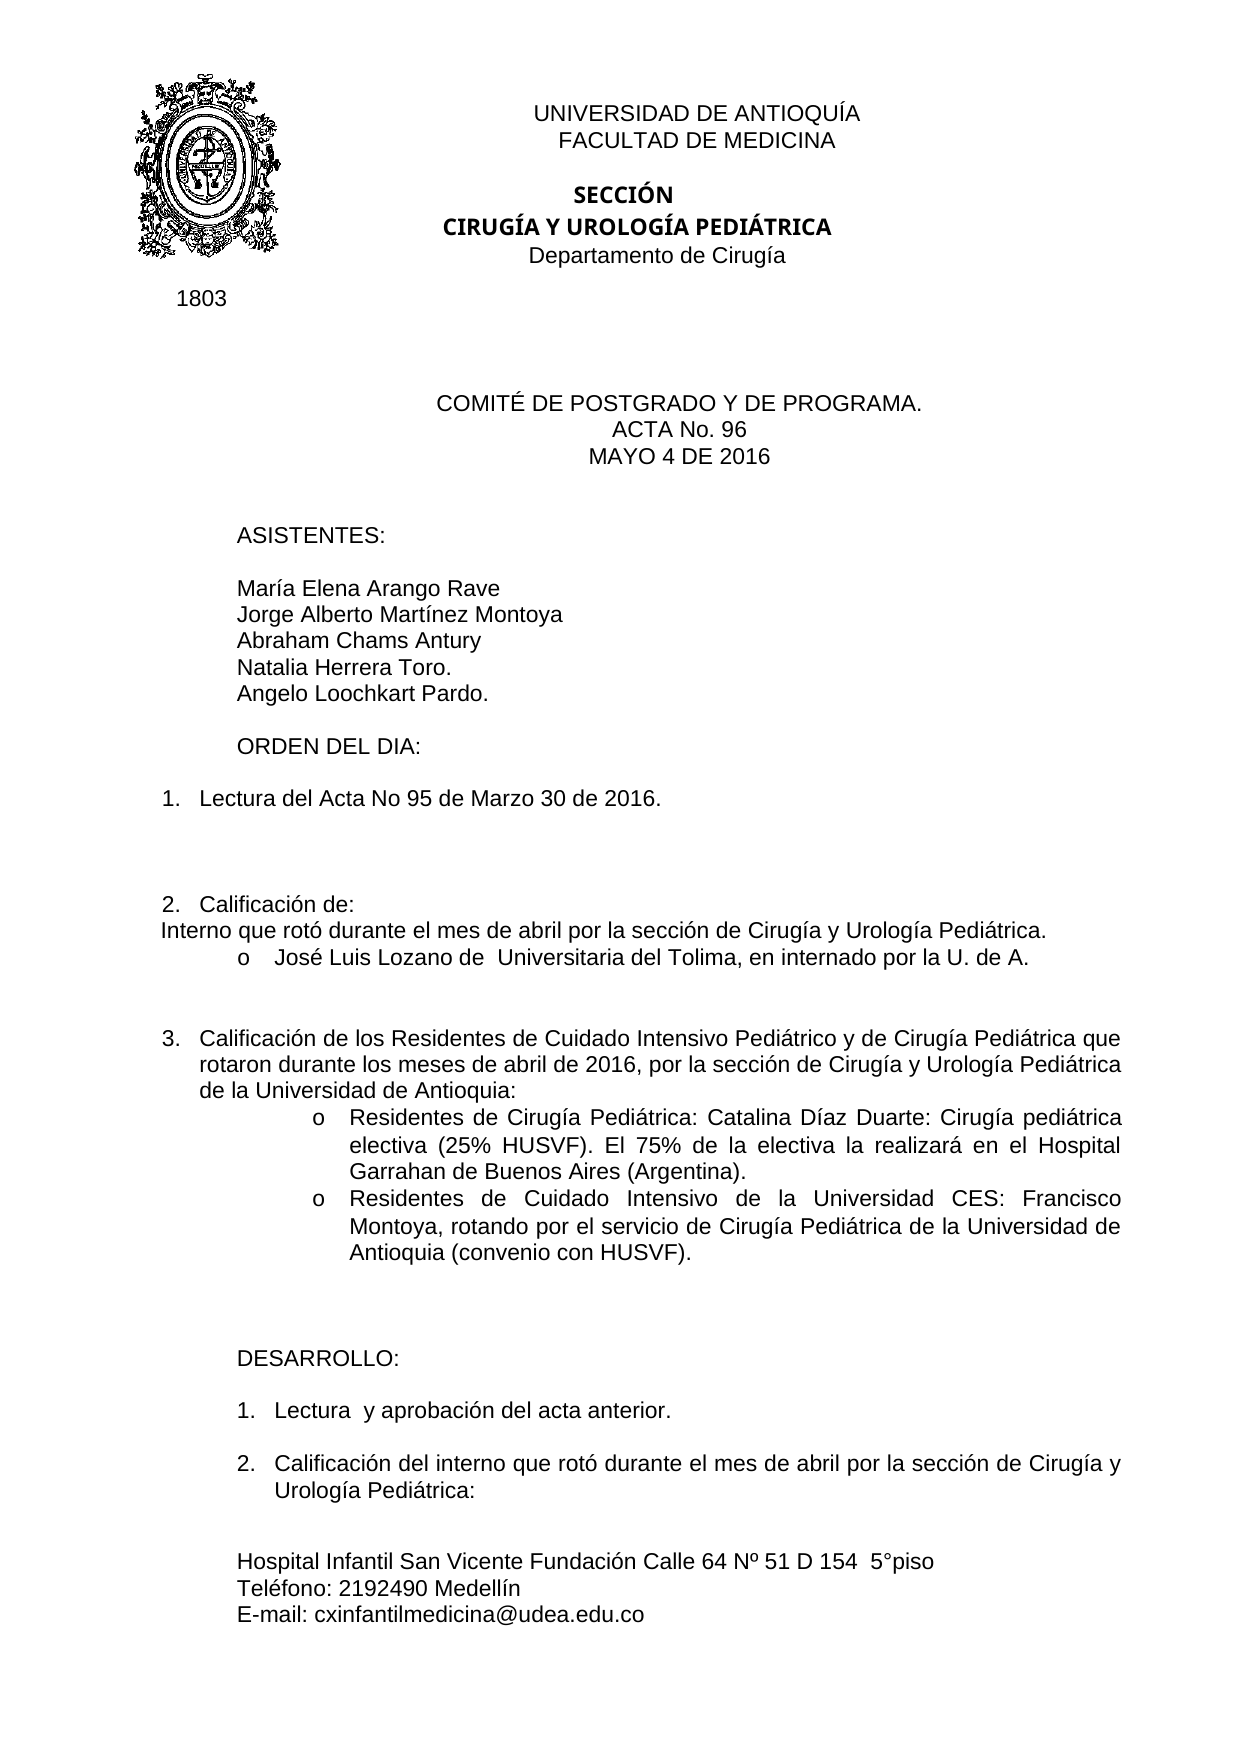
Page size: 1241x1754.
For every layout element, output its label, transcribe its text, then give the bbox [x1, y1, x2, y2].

list Lectura y aprobación del acta anterior. [237, 1397, 1122, 1424]
list Interno que rotó durante el mes de abril por la sección de Cirugía y Urología Pediátrica. [160, 917, 1122, 943]
text Jorge Alberto Martínez Montoya [237, 601, 1122, 627]
list Calificación del interno que rotó durante el mes de abril por la sección de Cirugía y Urología Pediátrica: [237, 1450, 1122, 1503]
list José Luis Lozano de Universitaria del Tolima, en internado por la U. de A. [237, 943, 1122, 972]
text MAYO 4 DE 2016 [237, 443, 1122, 469]
text ORDEN DEL DIA: [237, 733, 1122, 759]
text ACTA No. 96 [237, 416, 1122, 443]
text Angelo Loochkart Pardo. [237, 680, 1122, 706]
text DESARROLLO: [237, 1345, 1122, 1371]
text María Elena Arango Rave [237, 574, 1122, 601]
list Lectura del Acta No 95 de Marzo 30 de 2016. [162, 785, 1122, 812]
text Abraham Chams Antury [237, 627, 1122, 654]
list Residentes de Cuidado Intensivo de la Universidad CES: Francisco Montoya, rotando por el servicio de Cirugía Pediátrica de la Universidad de Antioquia (convenio con HUSVF). [312, 1185, 1122, 1266]
text Natalia Herrera Toro. [237, 654, 1122, 680]
text ASISTENTES: [237, 522, 1122, 548]
list Calificación de los Residentes de Cuidado Intensivo Pediátrico y de Cirugía Pediátrica que rotaron durante los meses de abril de 2016, por la sección de Cirugía y Urología Pediátrica de la Universidad de Antioquia: [162, 1024, 1122, 1104]
text COMITÉ DE POSTGRADO Y DE PROGRAMA. [237, 390, 1122, 416]
list Calificación de: [162, 891, 1122, 917]
picture [131, 73, 282, 260]
list Residentes de Cirugía Pediátrica: Catalina Díaz Duarte: Cirugía pediátrica electiva (25% HUSVF). El 75% de la electiva la realizará en el Hospital Garrahan de Buenos Aires (Argentina). [312, 1104, 1122, 1185]
